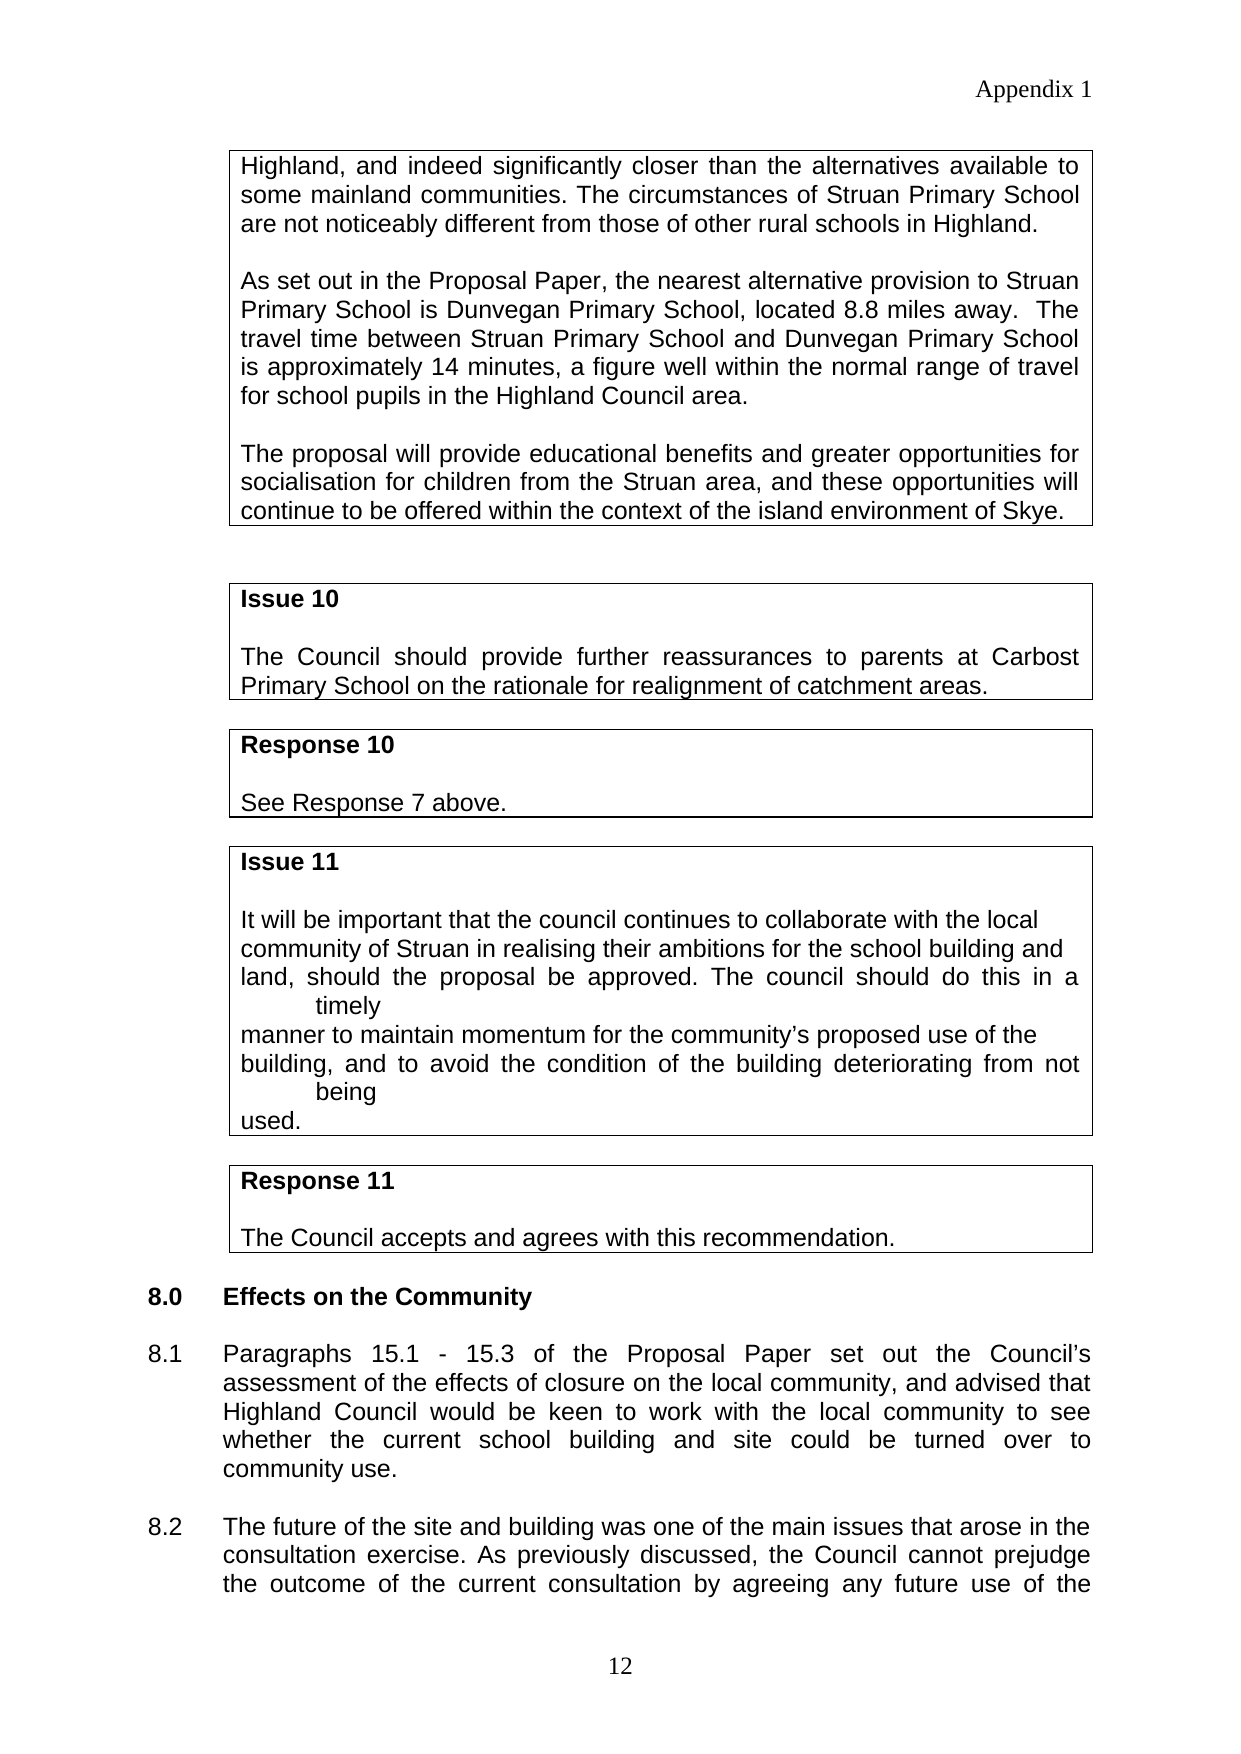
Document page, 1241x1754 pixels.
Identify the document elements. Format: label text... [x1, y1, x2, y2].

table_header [230, 151, 1092, 525]
list 8.0 Effects on the Community [148, 1282, 1092, 1310]
table_header Response 11 The Council accepts and agrees with this recommendation. [230, 1166, 1092, 1252]
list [148, 1512, 1092, 1598]
table_header Issue 10 The Council should provide further reassurances to parents at Carbost Primary School on the rationale for realignment of catchment areas. [230, 584, 1092, 699]
table_header Response 10 See Response 7 above. [230, 730, 1092, 816]
table_header Issue 11 It will be important that the council continues to collaborate with the local community of Struan in realising their ambitions for the school building and land, should the proposal be approved. The council should do this in a timely manner to maintain momentum for the community’s proposed use of the building, and to avoid the condition of the building deteriorating from not being used. [230, 847, 1092, 1135]
list 8.1 Paragraphs 15.1 - 15.3 of the Proposal Paper set out the Council’s assessment of the effects of closure on the local community, and advised that Highland Council would be keen to work with the local community to see whether the current school building and site could be turned over to community use. [148, 1339, 1092, 1483]
